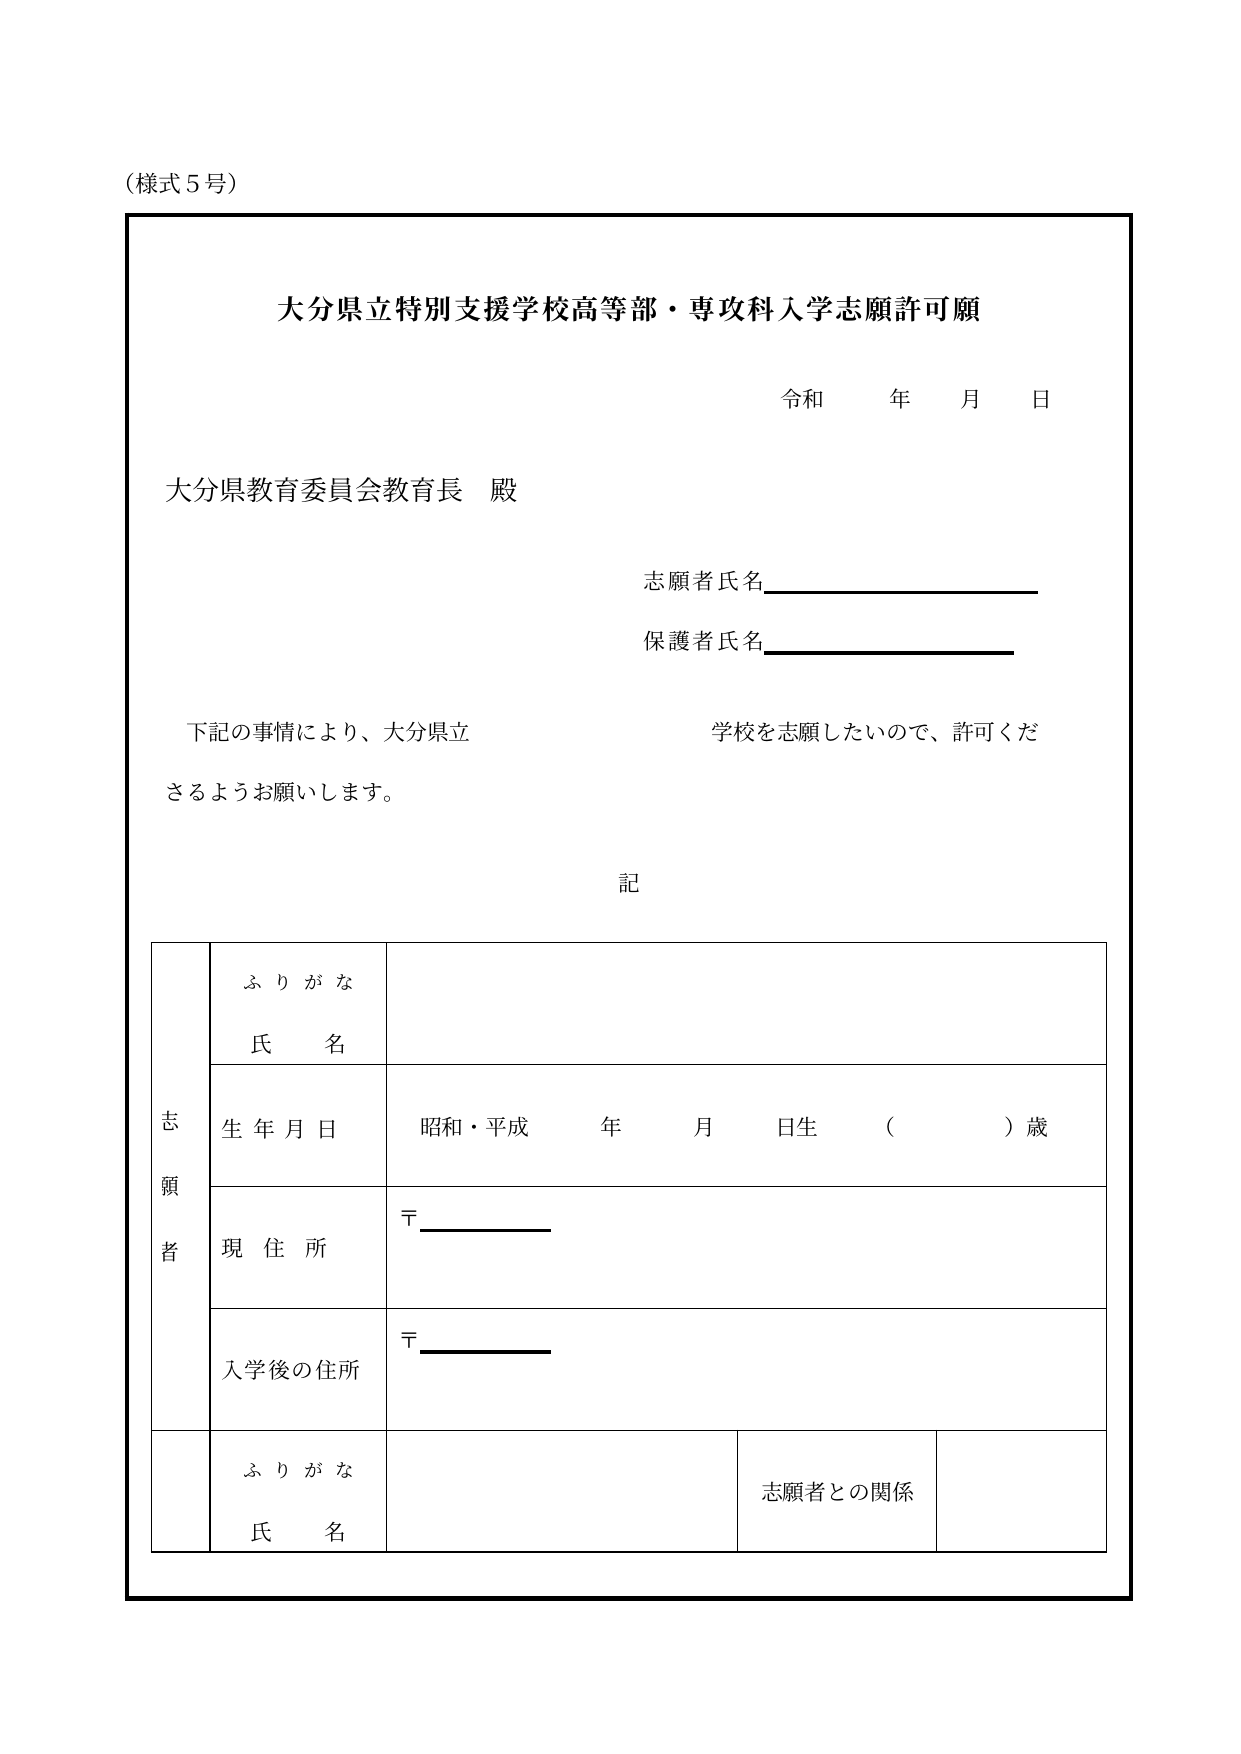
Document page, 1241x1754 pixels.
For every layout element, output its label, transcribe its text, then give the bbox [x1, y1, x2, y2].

text （様式５号） [112, 152, 1128, 212]
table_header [129, 217, 1129, 1596]
